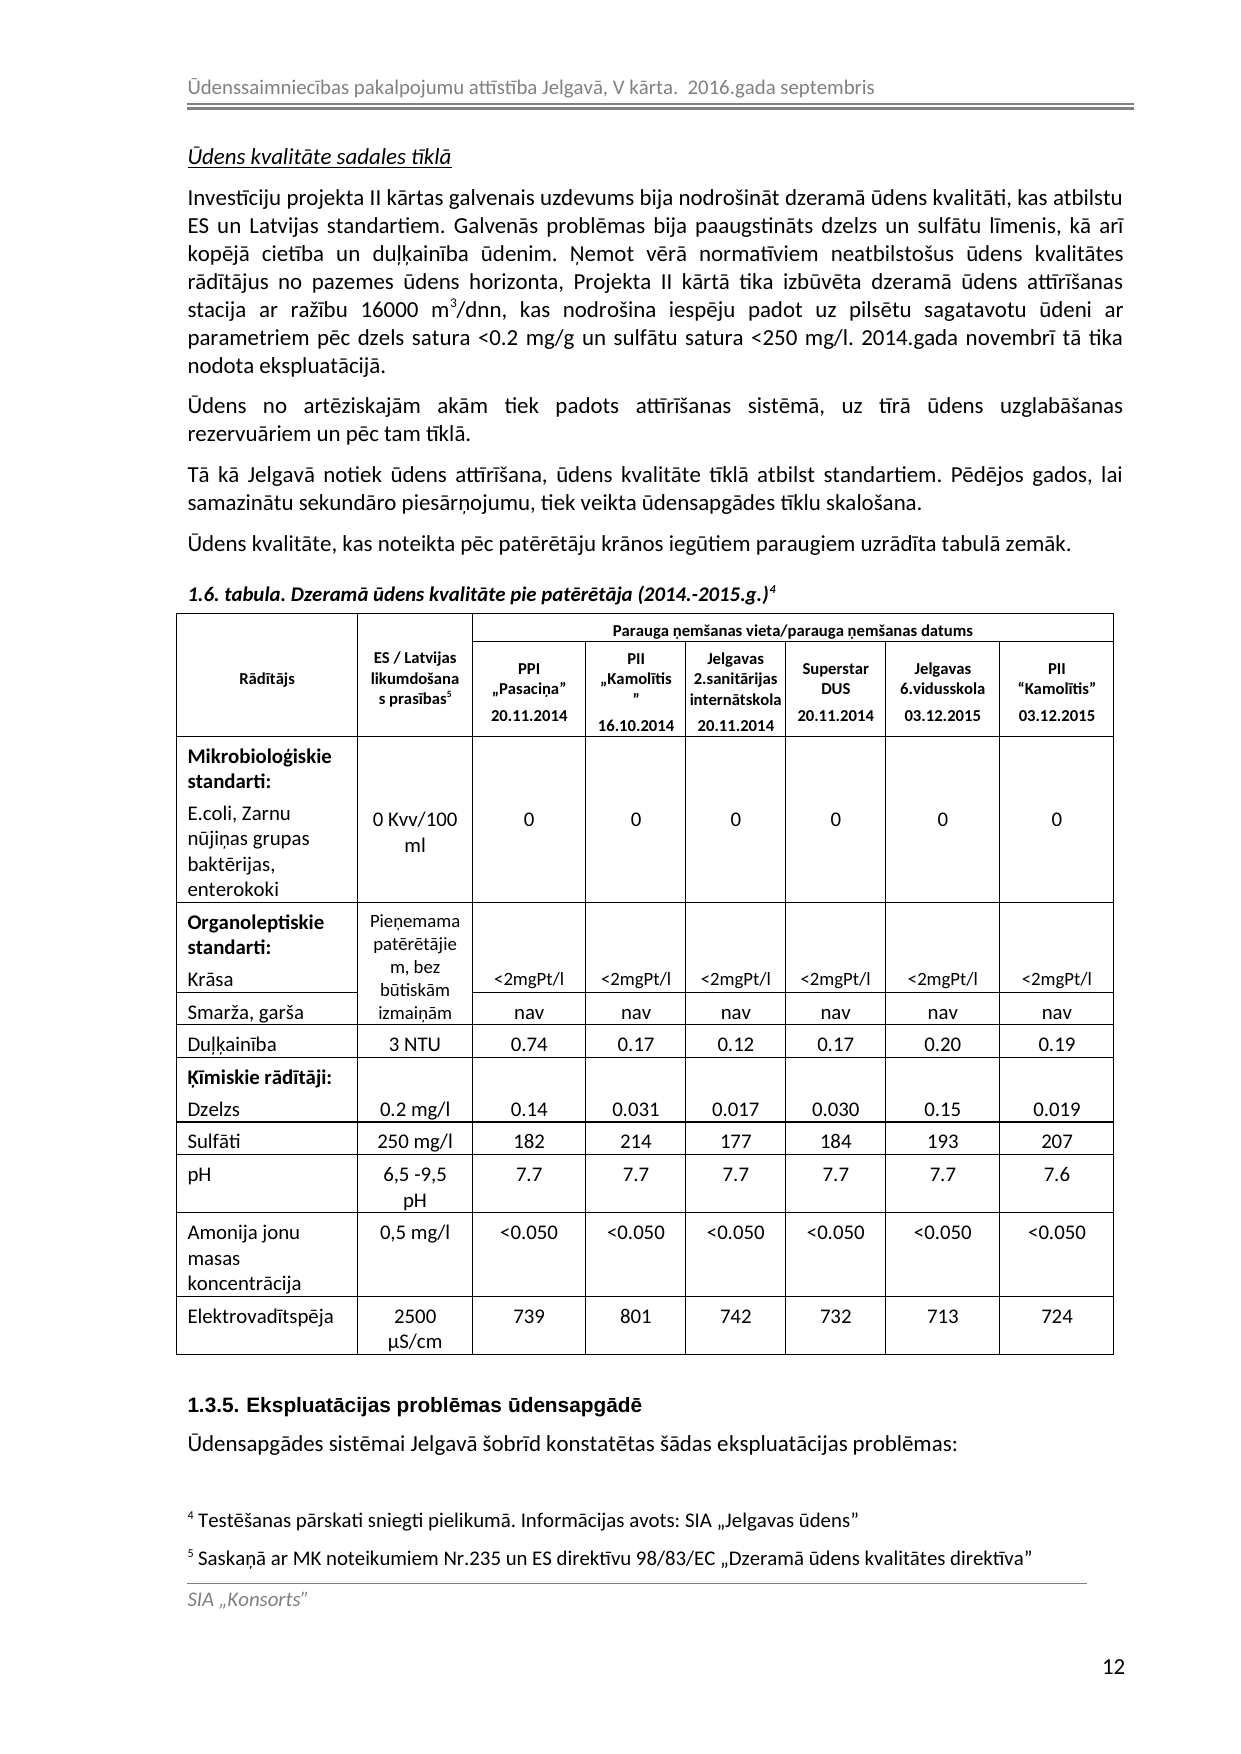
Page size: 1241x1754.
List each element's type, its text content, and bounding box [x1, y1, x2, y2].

table_cell nav [586, 993, 685, 1024]
table_cell 0.19 [1000, 1025, 1113, 1057]
table_cell PII „Kamolītis” 16.10.2014 [586, 642, 685, 736]
table_cell 0.74 [473, 1025, 585, 1057]
table_cell <0.050 [586, 1213, 685, 1296]
table_cell 214 [586, 1123, 685, 1154]
table_cell Elektrovadītspēja [177, 1297, 357, 1354]
table_cell 3 NTU [358, 1025, 472, 1057]
table_cell nav [786, 993, 885, 1024]
table_cell nav [686, 993, 785, 1024]
text 1.6. tabula. Dzeramā ūdens kvalitāte pie patērētāja (2014.-2015.g.) [187, 582, 1125, 607]
table_cell PII “Kamolītis” 03.12.2015 [1000, 642, 1113, 736]
table_header Parauga ņemšanas vieta/parauga ņemšanas datums [473, 614, 1113, 641]
table_cell Amonija jonu masas koncentrācija [177, 1213, 357, 1296]
table_cell 6,5 -9,5 pH [358, 1155, 472, 1212]
text Ūdens kvalitāte, kas noteikta pēc patērētāju krānos iegūtiem paraugiem uzrādīta tabulā zemāk. [187, 529, 1125, 557]
table_cell <0.050 [686, 1213, 785, 1296]
table_cell Jelgavas 2.sanitārijas internātskola 20.11.2014 [686, 642, 785, 736]
table_cell Smarža, garša [177, 993, 357, 1024]
table_cell 0.031 [586, 1058, 685, 1121]
table_cell <0.050 [1000, 1213, 1113, 1296]
text Tā kā Jelgavā notiek ūdens attīrīšana, ūdens kvalitāte tīklā atbilst standartiem. Pēdējos gados, lai samazinātu sekundāro piesārņojumu, tiek veikta ūdensapgādes tīklu skalošana. [187, 460, 1125, 516]
table_cell 0.030 [786, 1058, 885, 1121]
table_cell Organoleptiskie standarti: Krāsa [177, 903, 357, 992]
table_cell nav [1000, 993, 1113, 1024]
table_cell 0 [473, 737, 585, 902]
table_cell 0 [1000, 737, 1113, 902]
table_cell 182 [473, 1123, 585, 1154]
table_cell 724 [1000, 1297, 1113, 1354]
table_cell <2mgPt/l [886, 903, 999, 992]
table_cell 742 [686, 1297, 785, 1354]
text Ūdens no artēziskajām akām tiek padots attīrīšanas sistēmā, uz tīrā ūdens uzglabāšanas rezervuāriem un pēc tam tīklā. [187, 392, 1125, 448]
table_cell Duļķainība [177, 1025, 357, 1057]
table_cell Sulfāti [177, 1123, 357, 1154]
table_cell <2mgPt/l [473, 903, 585, 992]
text Investīciju projekta II kārtas galvenais uzdevums bija nodrošināt dzeramā ūdens kvalitāti, kas atbilstu ES un Latvijas standartiem. Galvenās problēmas bija paaugstināts dzelzs un sulfātu līmenis, kā arī kopējā cietība un duļķainība ūdenim. Ņemot vērā normatīviem neatbilstošus ūdens kvalitātes rādītājus no pazemes ūdens horizonta, Projekta II kārtā tika izbūvēta dzeramā ūdens attīrīšanas stacija ar ražību 16000 m3/dnn, kas nodrošina iespēju padot uz pilsētu sagatavotu ūdeni ar parametriem pēc dzels satura <0.2 mg/g un sulfātu satura <250 mg/l. 2014.gada novembrī tā tika nodota ekspluatācijā. [187, 183, 1125, 379]
table_cell 0 [686, 737, 785, 902]
table_cell Superstar DUS 20.11.2014 [786, 642, 885, 736]
table_cell 0.2 mg/l [358, 1058, 472, 1121]
table_cell <2mgPt/l [686, 903, 785, 992]
table_cell <0.050 [886, 1213, 999, 1296]
table_cell 0 [786, 737, 885, 902]
table_cell 713 [886, 1297, 999, 1354]
subtitle Ūdens kvalitāte sadales tīklā [187, 142, 1125, 170]
table_cell <2mgPt/l [786, 903, 885, 992]
table_header ES / Latvijas likumdošanas prasības [358, 614, 472, 736]
table_cell 0.17 [586, 1025, 685, 1057]
table_cell 0.20 [886, 1025, 999, 1057]
table_cell 177 [686, 1123, 785, 1154]
table_cell 7.7 [686, 1155, 785, 1212]
table_cell 0 [586, 737, 685, 902]
table_cell 7.7 [586, 1155, 685, 1212]
table_cell 193 [886, 1123, 999, 1154]
table_cell 184 [786, 1123, 885, 1154]
table_cell nav [886, 993, 999, 1024]
table_cell Ķīmiskie rādītāji: Dzelzs [177, 1058, 357, 1121]
table_cell Jelgavas 6.vidusskola 03.12.2015 [886, 642, 999, 736]
table_header Rādītājs [177, 614, 357, 736]
table_cell <2mgPt/l [1000, 903, 1113, 992]
table_cell PPI „Pasaciņa” 20.11.2014 [473, 642, 585, 736]
table_cell 7.7 [886, 1155, 999, 1212]
table_cell 739 [473, 1297, 585, 1354]
table_cell 0.12 [686, 1025, 785, 1057]
table_cell Pieņemama patērētājiem, bez būtiskām izmaiņām [358, 903, 472, 1024]
table_cell 7.7 [786, 1155, 885, 1212]
table_cell 207 [1000, 1123, 1113, 1154]
table_cell 0,5 mg/l [358, 1213, 472, 1296]
subtitle Ekspluatācijas problēmas ūdensapgādē [187, 1392, 1125, 1416]
table_cell <0.050 [473, 1213, 585, 1296]
table_cell 801 [586, 1297, 685, 1354]
table_cell 2500 µS/cm [358, 1297, 472, 1354]
table_cell 0.15 [886, 1058, 999, 1121]
table_cell 0 Kvv/100 ml [358, 737, 472, 902]
table_cell 732 [786, 1297, 885, 1354]
table_cell 250 mg/l [358, 1123, 472, 1154]
table_cell 0.14 [473, 1058, 585, 1121]
table_cell pH [177, 1155, 357, 1212]
table_cell Mikrobioloģiskie standarti: E.coli, Zarnu nūjiņas grupas baktērijas, enterokoki [177, 737, 357, 902]
table_cell nav [473, 993, 585, 1024]
table_cell 0.017 [686, 1058, 785, 1121]
table_cell <0.050 [786, 1213, 885, 1296]
text Ūdensapgādes sistēmai Jelgavā šobrīd konstatētas šādas ekspluatācijas problēmas: [187, 1429, 1125, 1457]
table_cell 0.17 [786, 1025, 885, 1057]
table_cell <2mgPt/l [586, 903, 685, 992]
table_cell 7.7 [473, 1155, 585, 1212]
table_cell 7.6 [1000, 1155, 1113, 1212]
table_cell 0.019 [1000, 1058, 1113, 1121]
table_cell 0 [886, 737, 999, 902]
